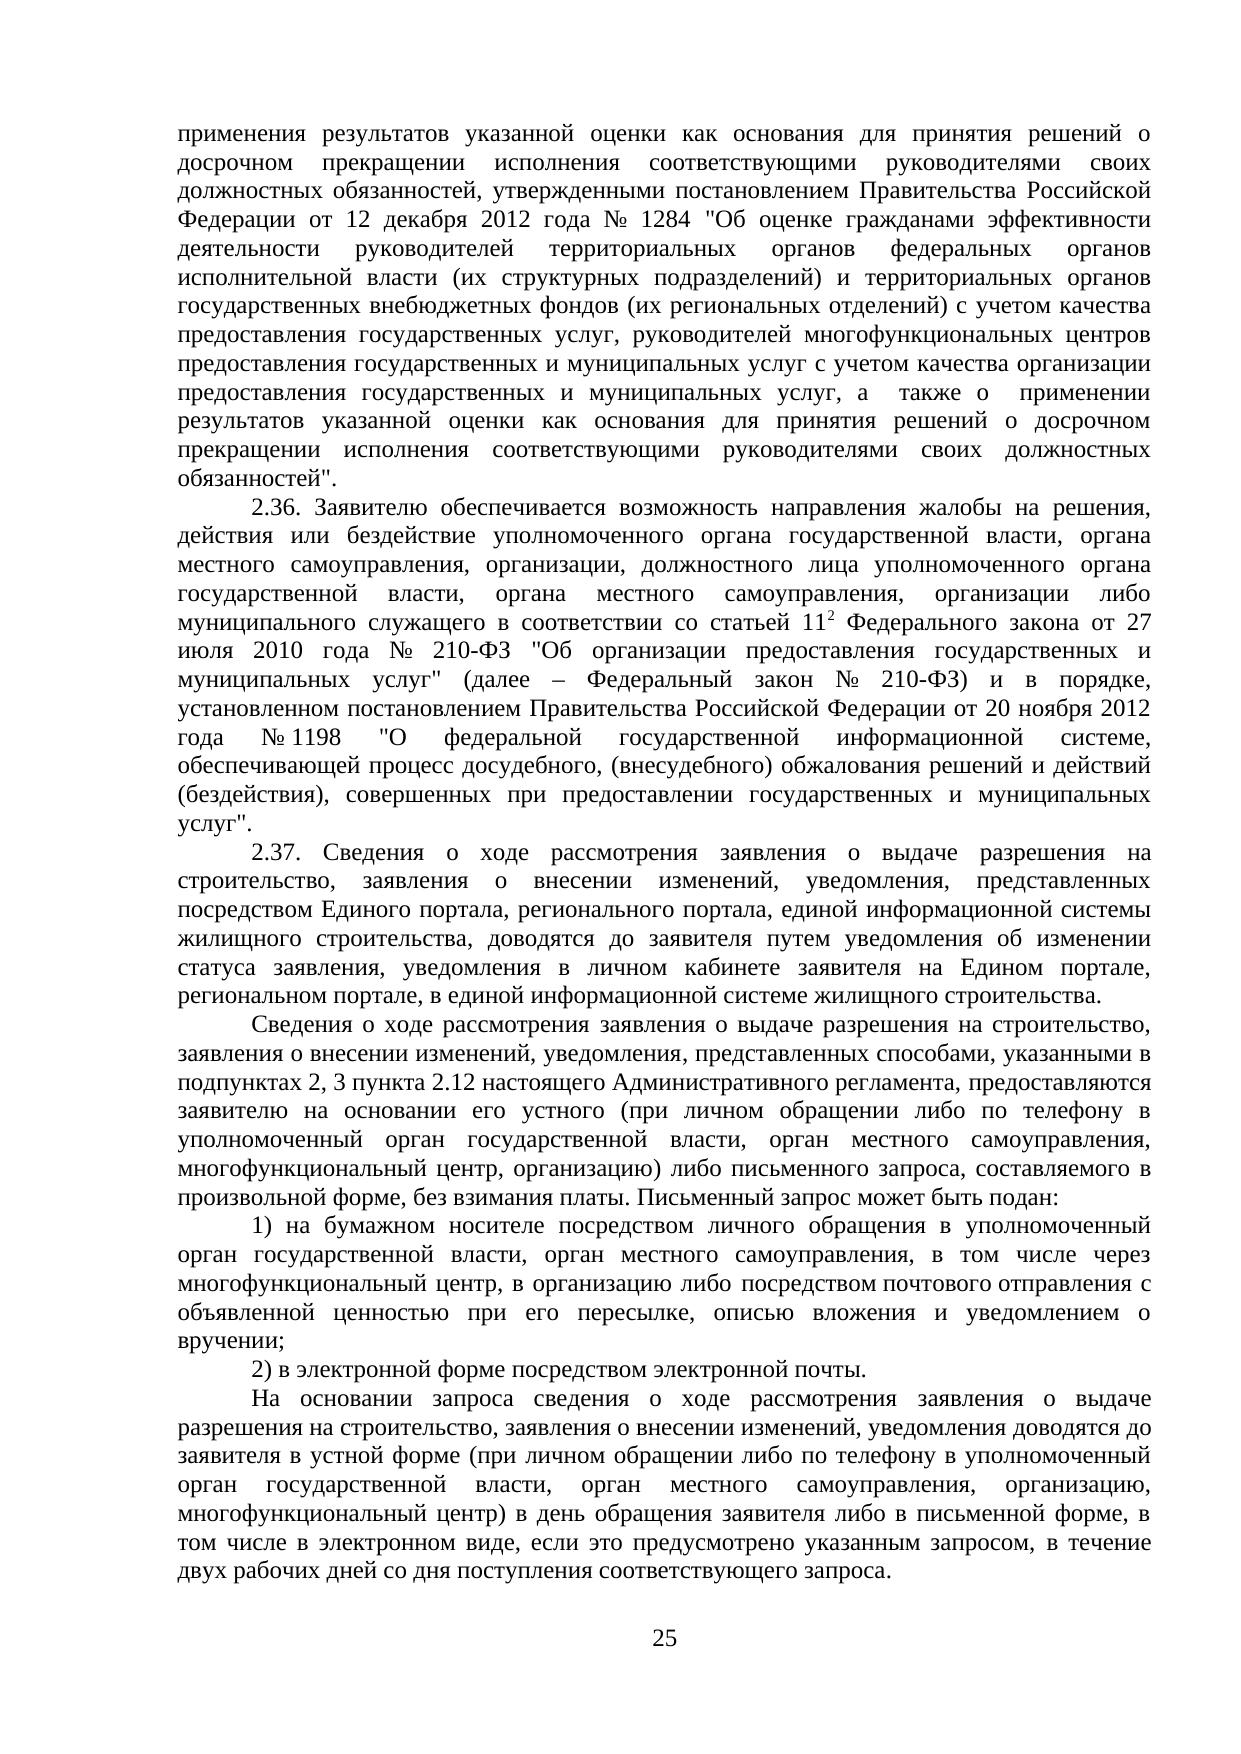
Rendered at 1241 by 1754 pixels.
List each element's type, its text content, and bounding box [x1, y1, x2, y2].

text 2.36. Заявителю обеспечивается возможность направления жалобы на решения, действия или бездействие уполномоченного органа государственной власти, органа местного самоуправления, организации, должностного лица уполномоченного органа государственной власти, органа местного самоуправления, организации либо муниципального служащего в соответствии со статьей 112 Федерального закона от 27 июля 2010 года № 210-ФЗ "Об организации предоставления государственных и муниципальных услуг" (далее – Федеральный закон № 210-ФЗ) и в порядке, установленном постановлением Правительства Российской Федерации от 20 ноября 2012 года № 1198 "О федеральной государственной информационной системе, обеспечивающей процесс досудебного, (внесудебного) обжалования решений и действий (бездействия), совершенных при предоставлении государственных и муниципальных услуг". [177, 492, 1152, 837]
text 2) в электронной форме посредством электронной почты. [177, 1354, 1152, 1383]
text На основании запроса сведения о ходе рассмотрения заявления о выдаче разрешения на строительство, заявления о внесении изменений, уведомления доводятся до заявителя в устной форме (при личном обращении либо по телефону в уполномоченный орган государственной власти, орган местного самоуправления, организацию, многофункциональный центр) в день обращения заявителя либо в письменной форме, в том числе в электронном виде, если это предусмотрено указанным запросом, в течение двух рабочих дней со дня поступления соответствующего запроса. [177, 1383, 1152, 1584]
text 2.37. Сведения о ходе рассмотрения заявления о выдаче разрешения на строительство, заявления о внесении изменений, уведомления, представленных посредством Единого портала, регионального портала, единой информационной системы жилищного строительства, доводятся до заявителя путем уведомления об изменении статуса заявления, уведомления в личном кабинете заявителя на Едином портале, региональном портале, в единой информационной системе жилищного строительства. [177, 837, 1152, 1009]
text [177, 118, 1152, 492]
text Сведения о ходе рассмотрения заявления о выдаче разрешения на строительство, заявления о внесении изменений, уведомления, представленных способами, указанными в подпунктах 2, 3 пункта 2.12 настоящего Административного регламента, предоставляются заявителю на основании его устного (при личном обращении либо по телефону в уполномоченный орган государственной власти, орган местного самоуправления, многофункциональный центр, организацию) либо письменного запроса, составляемого в произвольной форме, без взимания платы. Письменный запрос может быть подан: [177, 1009, 1152, 1211]
text 1) на бумажном носителе посредством личного обращения в уполномоченный орган государственной власти, орган местного самоуправления, в том числе через многофункциональный центр, в организацию либо посредством почтового отправления с объявленной ценностью при его пересылке, описью вложения и уведомлением о вручении; [177, 1211, 1152, 1297]
text 1) на бумажном носителе посредством личного обращения в уполномоченный орган государственной власти, орган местного самоуправления, в том числе через многофункциональный центр, в организацию либо посредством почтового отправления с объявленной ценностью при его пересылке, описью вложения и уведомлением о вручении; [278, 1326, 1152, 1354]
